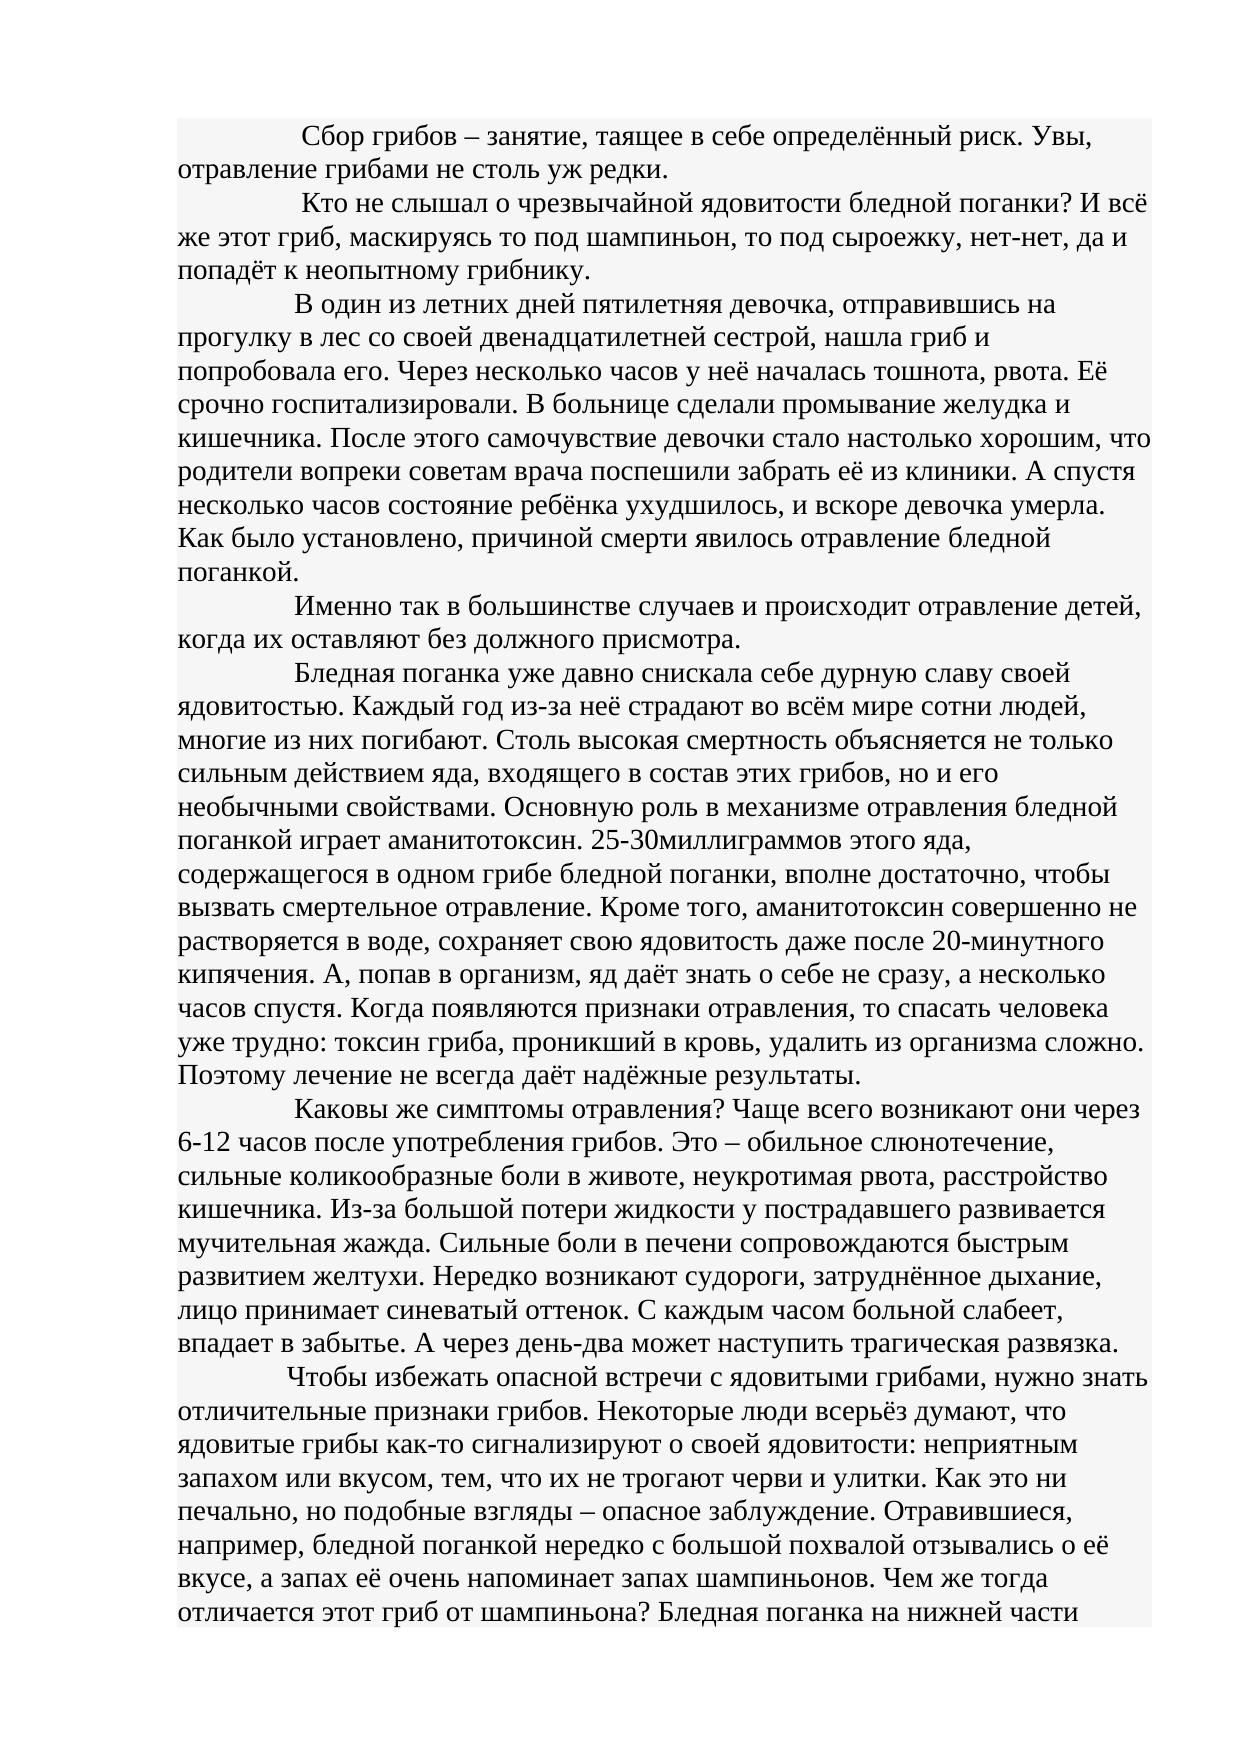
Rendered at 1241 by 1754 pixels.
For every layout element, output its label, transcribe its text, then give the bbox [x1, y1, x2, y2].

text Бледная поганка уже давно снискала себе дурную славу своей ядовитостью. Каждый год из-за неё страдают во всём мире сотни людей, многие из них погибают. Столь высокая смертность объясняется не только сильным действием яда, входящего в состав этих грибов, но и его необычными свойствами. Основную роль в механизме отравления бледной поганкой играет аманитотоксин. 25-30миллиграммов этого яда, содержащегося в одном грибе бледной поганки, вполне достаточно, чтобы вызвать смертельное отравление. Кроме того, аманитотоксин совершенно не растворяется в воде, сохраняет свою ядовитость даже после 20-минутного кипячения. А, попав в организм, яд даёт знать о себе не сразу, а несколько часов спустя. Когда появляются признаки отравления, то спасать человека уже трудно: токсин гриба, проникший в кровь, удалить из организма сложно. Поэтому лечение не всегда даёт надёжные результаты. [177, 655, 1152, 1091]
text Сбор грибов – занятие, таящее в себе определённый риск. Увы, отравление грибами не столь уж редки. [177, 118, 1152, 185]
text В один из летних дней пятилетняя девочка, отправившись на прогулку в лес со своей двенадцатилетней сестрой, нашла гриб и попробовала его. Через несколько часов у неё началась тошнота, рвота. Её срочно госпитализировали. В больнице сделали промывание желудка и кишечника. После этого самочувствие девочки стало настолько хорошим, что родители вопреки советам врача поспешили забрать её из клиники. А спустя несколько часов состояние ребёнка ухудшилось, и вскоре девочка умерла. Как было установлено, причиной смерти явилось отравление бледной поганкой. [177, 286, 1152, 588]
text Каковы же симптомы отравления? Чаще всего возникают они через 6-12 часов после употребления грибов. Это – обильное слюнотечение, сильные коликообразные боли в животе, неукротимая рвота, расстройство кишечника. Из-за большой потери жидкости у пострадавшего развивается мучительная жажда. Сильные боли в печени сопровождаются быстрым развитием желтухи. Нередко возникают судороги, затруднённое дыхание, лицо принимает синеватый оттенок. С каждым часом больной слабеет, впадает в забытье. А через день-два может наступить трагическая развязка. [177, 1091, 1152, 1359]
text Кто не слышал о чрезвычайной ядовитости бледной поганки? И всё же этот гриб, маскируясь то под шампиньон, то под сыроежку, нет-нет, да и попадёт к неопытному грибнику. [177, 185, 1152, 286]
text Именно так в большинстве случаев и происходит отравление детей, когда их оставляют без должного присмотра. [177, 588, 1152, 655]
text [177, 1359, 1152, 1627]
